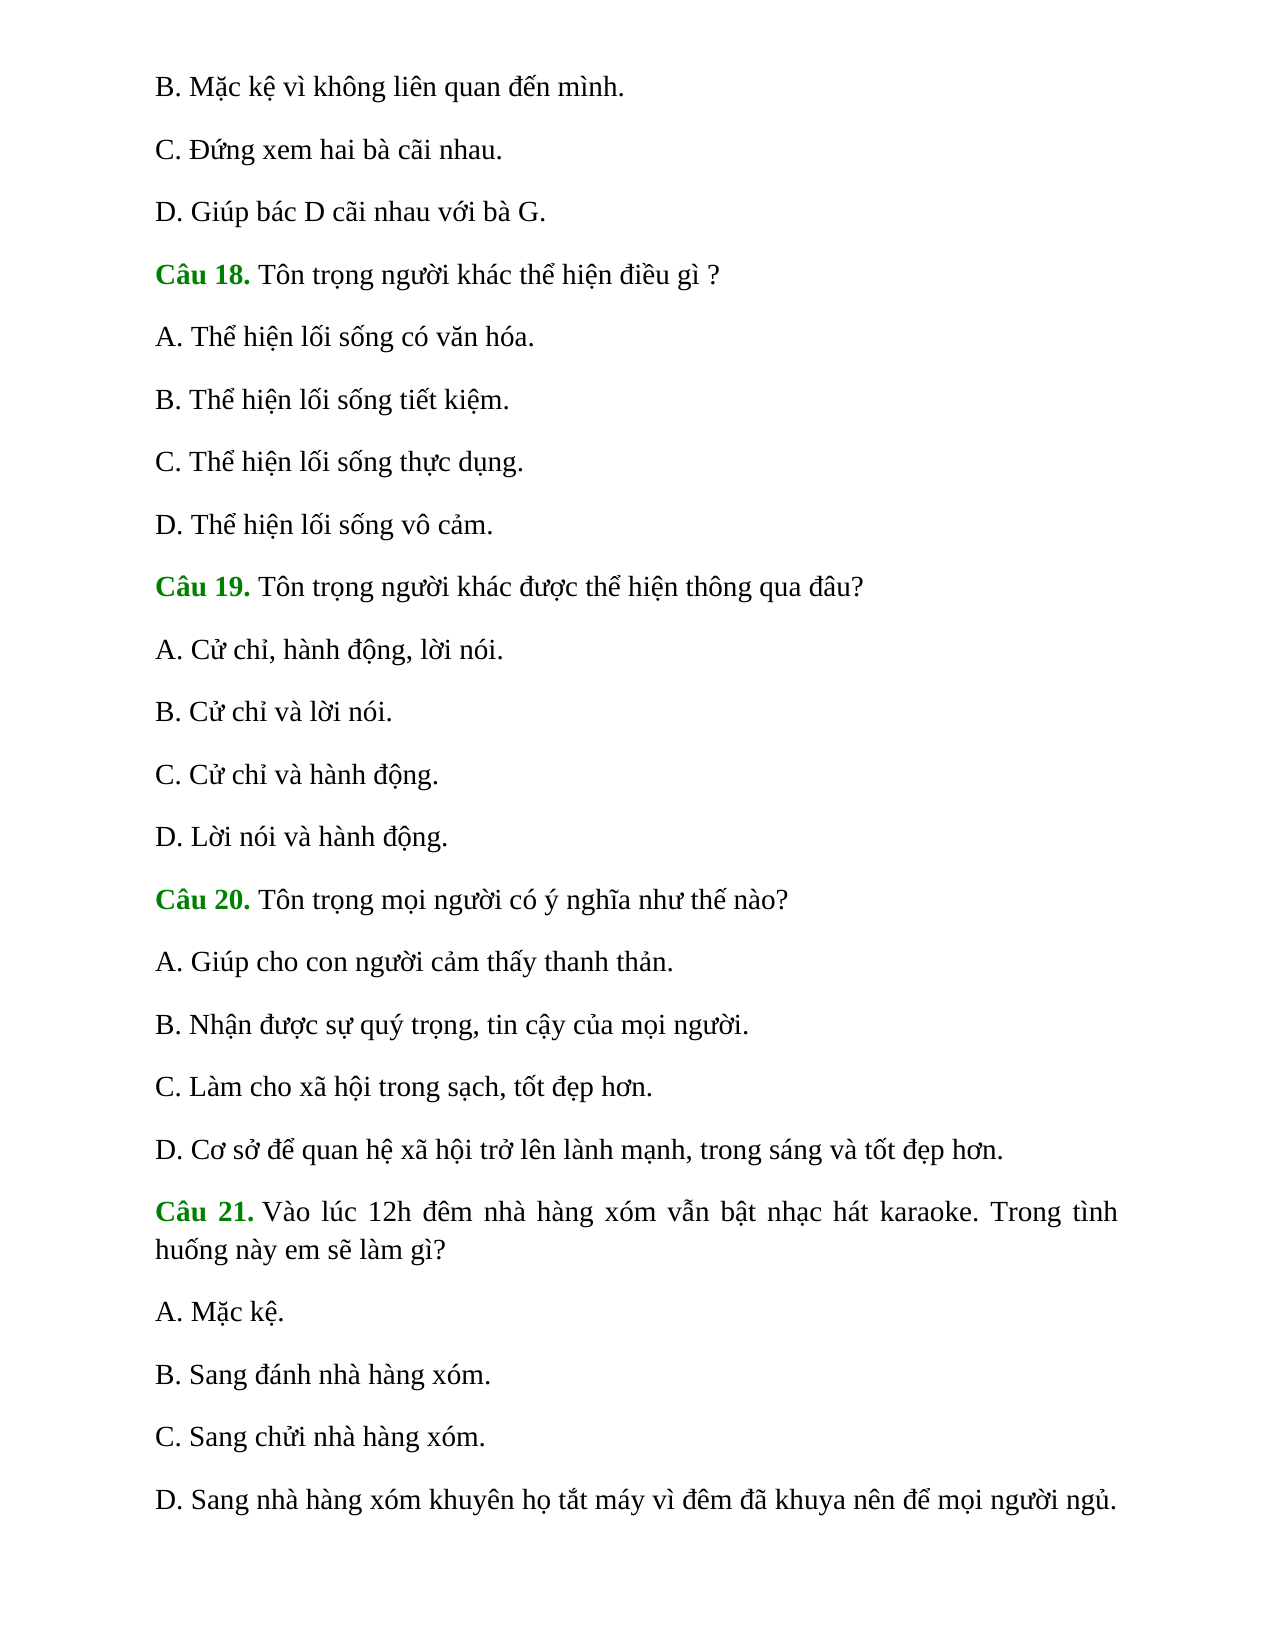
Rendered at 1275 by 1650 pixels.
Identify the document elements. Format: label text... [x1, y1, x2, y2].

text C. Thể hiện lối sống thực dụng. [155, 441, 1120, 478]
text C. Cử chỉ và hành động. [155, 753, 1120, 791]
text B. Thể hiện lối sống tiết kiệm. [155, 378, 1120, 416]
text Câu 20. Tôn trọng mọi người có ý nghĩa như thế nào? [155, 878, 1120, 916]
text Câu 21. Vào lúc 12h đêm nhà hàng xóm vẫn bật nhạc hát karaoke. Trong tình huống này em sẽ làm gì? [155, 1191, 1120, 1266]
text C. Làm cho xã hội trong sạch, tốt đẹp hơn. [155, 1066, 1120, 1103]
text A. Mặc kệ. [155, 1291, 1120, 1328]
text Câu 19. Tôn trọng người khác được thể hiện thông qua đâu? [155, 566, 1120, 603]
text B. Mặc kệ vì không liên quan đến mình. [155, 66, 1120, 103]
text B. Cử chỉ và lời nói. [155, 691, 1120, 728]
text A. Giúp cho con người cảm thấy thanh thản. [155, 941, 1120, 978]
text Câu 18. Tôn trọng người khác thể hiện điều gì ? [155, 253, 1120, 291]
text C. Sang chửi nhà hàng xóm. [155, 1416, 1120, 1453]
text D. Sang nhà hàng xóm khuyên họ tắt máy vì đêm đã khuya nên để mọi người ngủ. [155, 1478, 1120, 1516]
text B. Nhận được sự quý trọng, tin cậy của mọi người. [155, 1003, 1120, 1041]
text D. Thể hiện lối sống vô cảm. [155, 503, 1120, 541]
text D. Giúp bác D cãi nhau với bà G. [155, 191, 1120, 228]
text D. Cơ sở để quan hệ xã hội trở lên lành mạnh, trong sáng và tốt đẹp hơn. [155, 1128, 1120, 1166]
text A. Thể hiện lối sống có văn hóa. [155, 316, 1120, 353]
text C. Đứng xem hai bà cãi nhau. [155, 128, 1120, 166]
text A. Cử chỉ, hành động, lời nói. [155, 628, 1120, 666]
text D. Lời nói và hành động. [155, 816, 1120, 853]
text B. Sang đánh nhà hàng xóm. [155, 1353, 1120, 1391]
